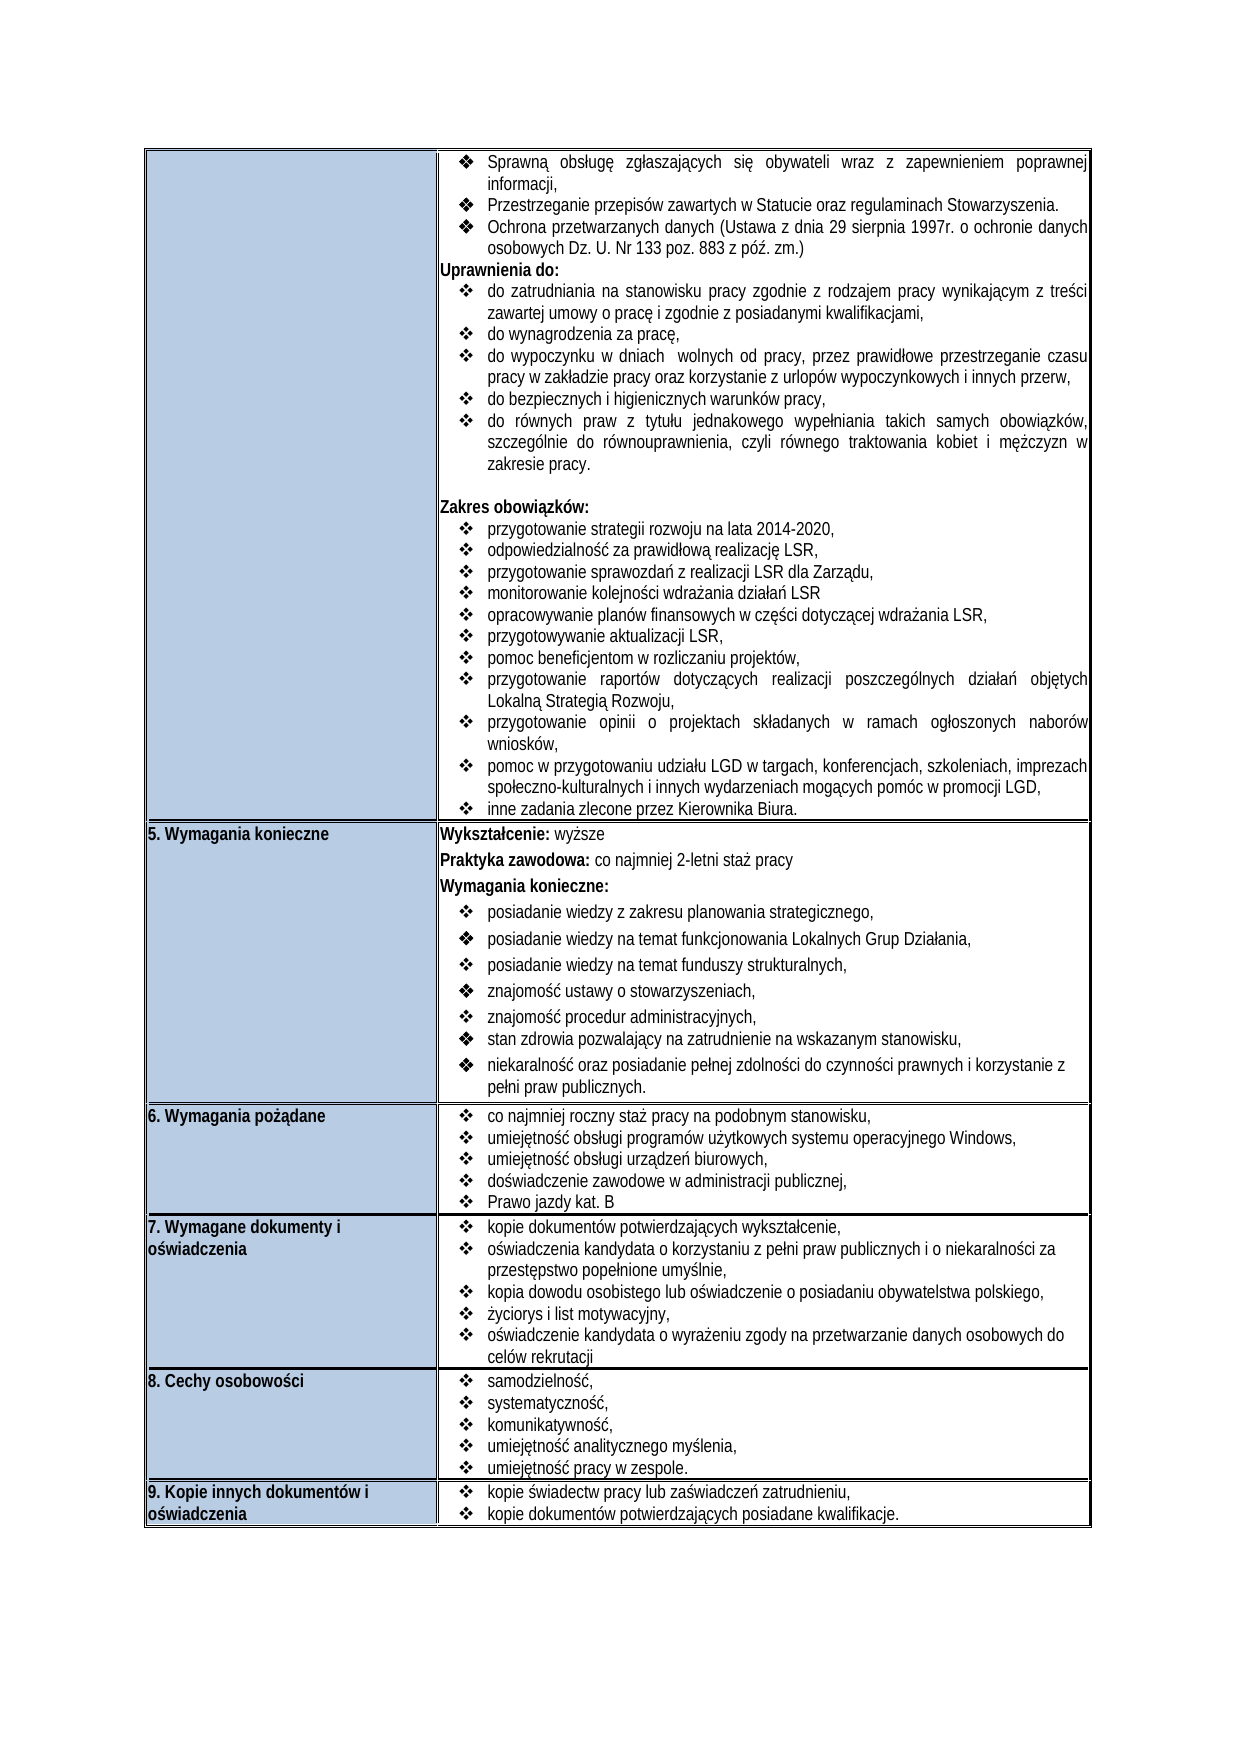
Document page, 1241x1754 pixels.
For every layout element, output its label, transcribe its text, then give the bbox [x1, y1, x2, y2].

table_cell 8. Cechy osobowości [147, 1367, 436, 1478]
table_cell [438, 151, 1089, 819]
table_cell kopie dokumentów potwierdzających wykształcenie, oświadczenia kandydata o korzystaniu z pełni praw publicznych i o niekaralności za przestępstwo popełnione umyślnie, kopia dowodu osobistego lub oświadczenie o posiadaniu obywatelstwa polskiego, życiorys i list motywacyjny, oświadczenie kandydata o wyrażeniu zgody na przetwarzanie danych osobowych do celów rekrutacji [439, 1213, 1091, 1367]
table_cell 5. Wymagania konieczne [147, 819, 436, 1102]
table_cell kopie świadectw pracy lub zaświadczeń zatrudnieniu, kopie dokumentów potwierdzających posiadane kwalifikacje. [438, 1478, 1090, 1524]
table_cell Wykształcenie: wyższe Praktyka zawodowa: co najmniej 2-letni staż pracy Wymagania konieczne: posiadanie wiedzy z zakresu planowania strategicznego, posiadanie wiedzy na temat funkcjonowania Lokalnych Grup Działania, posiadanie wiedzy na temat funduszy strukturalnych, znajomość ustawy o stowarzyszeniach, znajomość procedur administracyjnych, stan zdrowia pozwalający na zatrudnienie na wskazanym stanowisku, niekaralność oraz posiadanie pełnej zdolności do czynności prawnych i korzystanie z pełni praw publicznych. [439, 819, 1090, 1102]
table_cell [147, 151, 437, 819]
table_cell 6. Wymagania pożądane [145, 1102, 437, 1213]
table_cell samodzielność, systematyczność, komunikatywność, umiejętność analitycznego myślenia, umiejętność pracy w zespole. [439, 1367, 1089, 1478]
table_cell 7. Wymagane dokumenty i oświadczenia [145, 1213, 436, 1367]
table_cell co najmniej roczny staż pracy na podobnym stanowisku, umiejętność obsługi programów użytkowych systemu operacyjnego Windows, umiejętność obsługi urządzeń biurowych, doświadczenie zawodowe w administracji publicznej, Prawo jazdy kat. B [438, 1102, 1091, 1213]
table_cell 9. Kopie innych dokumentów i oświadczenia [147, 1478, 437, 1524]
